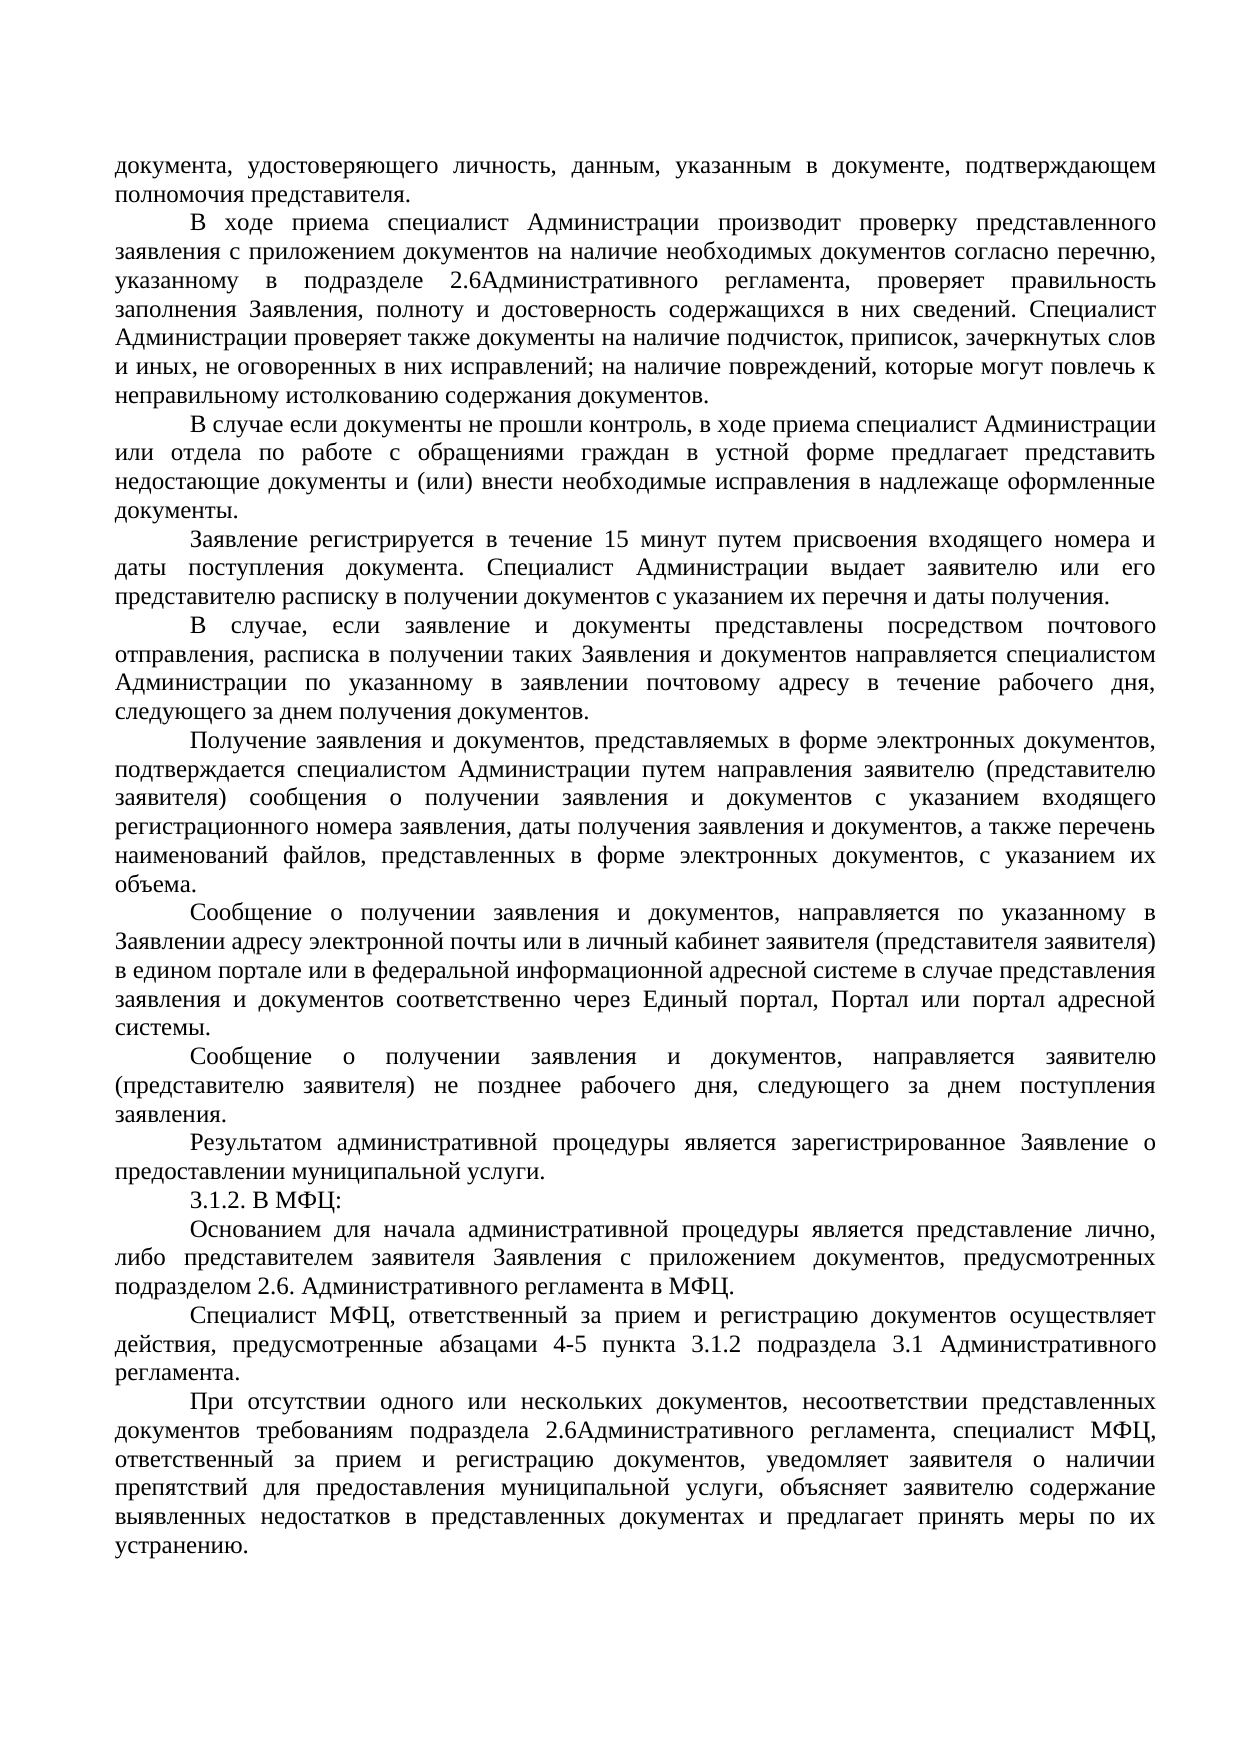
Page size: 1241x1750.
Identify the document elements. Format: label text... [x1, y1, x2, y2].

text В ходе приема специалист Администрации производит проверку представленного заявления с приложением документов на наличие необходимых документов согласно перечню, указанному в подразделе 2.6Административного регламента, проверяет правильность заполнения Заявления, полноту и достоверность содержащихся в них сведений. Специалист Администрации проверяет также документы на наличие подчисток, приписок, зачеркнутых слов и иных, не оговоренных в них исправлений; на наличие повреждений, которые могут повлечь к неправильному истолкованию содержания документов. [114, 207, 1157, 409]
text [114, 150, 1157, 207]
text Результатом административной процедуры является зарегистрированное Заявление о предоставлении муниципальной услуги. [114, 1127, 1157, 1185]
text Получение заявления и документов, представляемых в форме электронных документов, подтверждается специалистом Администрации путем направления заявителю (представителю заявителя) сообщения о получении заявления и документов с указанием входящего регистрационного номера заявления, даты получения заявления и документов, а также перечень наименований файлов, представленных в форме электронных документов, с указанием их объема. [114, 725, 1157, 897]
text Специалист МФЦ, ответственный за прием и регистрацию документов осуществляет действия, предусмотренные абзацами 4-5 пункта 3.1.2 подраздела 3.1 Административного регламента. [114, 1300, 1157, 1386]
text Сообщение о получении заявления и документов, направляется по указанному в Заявлении адресу электронной почты или в личный кабинет заявителя (представителя заявителя) в едином портале или в федеральной информационной адресной системе в случае представления заявления и документов соответственно через Единый портал, Портал или портал адресной системы. [114, 897, 1157, 1041]
text При отсутствии одного или нескольких документов, несоответствии представленных документов требованиям подраздела 2.6Административного регламента, специалист МФЦ, ответственный за прием и регистрацию документов, уведомляет заявителя о наличии препятствий для предоставления муниципальной услуги, объясняет заявителю содержание выявленных недостатков в представленных документах и предлагает принять меры по их устранению. [114, 1386, 1157, 1559]
text В случае, если заявление и документы представлены посредством почтового отправления, расписка в получении таких Заявления и документов направляется специалистом Администрации по указанному в заявлении почтовому адресу в течение рабочего дня, следующего за днем получения документов. [114, 610, 1157, 725]
text В случае если документы не прошли контроль, в ходе приема специалист Администрации или отдела по работе с обращениями граждан в устной форме предлагает представить недостающие документы и (или) внести необходимые исправления в надлежаще оформленные документы. [114, 409, 1157, 524]
text Сообщение о получении заявления и документов, направляется заявителю (представителю заявителя) не позднее рабочего дня, следующего за днем поступления заявления. [114, 1041, 1157, 1127]
text Заявление регистрируется в течение 15 минут путем присвоения входящего номера и даты поступления документа. Специалист Администрации выдает заявителю или его представителю расписку в получении документов с указанием их перечня и даты получения. [114, 524, 1157, 610]
text 3.1.2. В МФЦ: [114, 1185, 1157, 1214]
text Основанием для начала административной процедуры является представление лично, либо представителем заявителя Заявления с приложением документов, предусмотренных подразделом 2.6. Административного регламента в МФЦ. [114, 1214, 1157, 1300]
